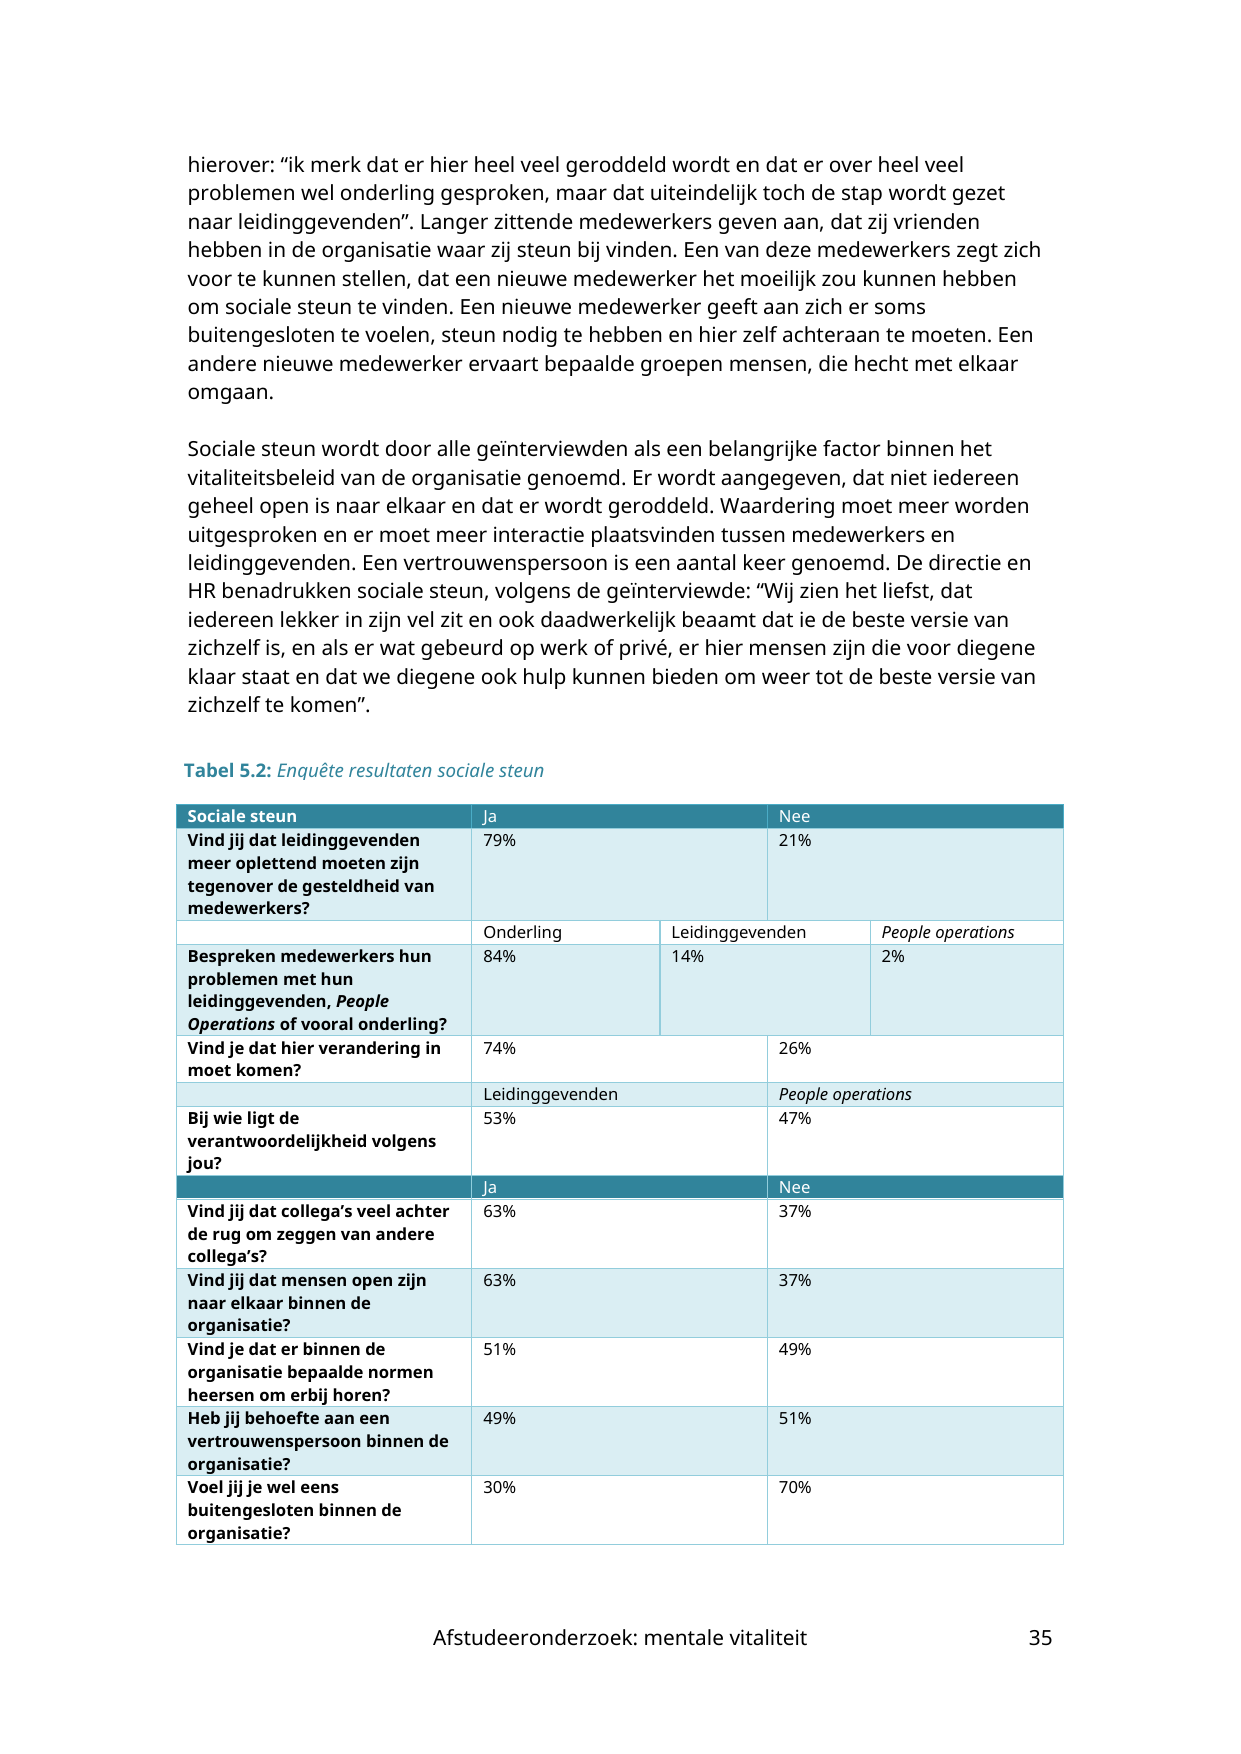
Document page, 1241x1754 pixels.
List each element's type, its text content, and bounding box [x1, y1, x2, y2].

table_cell 63% [472, 1269, 767, 1337]
table_cell 37% [768, 1269, 1063, 1337]
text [187, 150, 1053, 406]
table_cell 53% [472, 1107, 767, 1175]
table_cell 51% [768, 1407, 1063, 1475]
table_cell Voel jij je wel eens buitengesloten binnen de organisatie? [177, 1476, 471, 1544]
table_cell [177, 1083, 471, 1106]
table_cell Nee [768, 1176, 1063, 1198]
table_cell 37% [768, 1200, 1063, 1268]
table_cell Leidinggevenden [472, 1083, 767, 1106]
table_cell 26% [768, 1036, 1063, 1082]
table_cell 70% [768, 1476, 1063, 1544]
table_cell Ja [472, 1176, 767, 1198]
table_cell Vind jij dat collega’s veel achter de rug om zeggen van andere collega’s? [177, 1200, 471, 1268]
table_cell Vind je dat er binnen de organisatie bepaalde normen heersen om erbij horen? [177, 1338, 471, 1406]
table_cell 63% [472, 1200, 767, 1268]
table_cell Vind jij dat mensen open zijn naar elkaar binnen de organisatie? [177, 1269, 471, 1337]
table_cell 74% [472, 1036, 767, 1082]
table_cell 47% [768, 1107, 1063, 1175]
table_cell Leidinggevenden [661, 921, 870, 943]
table_cell Onderling [472, 921, 659, 943]
table_cell People operations [768, 1083, 1063, 1106]
table_cell 14% [661, 945, 870, 1035]
table_cell 49% [472, 1407, 767, 1475]
table_cell 84% [472, 945, 659, 1035]
table_cell Bij wie ligt de verantwoordelijkheid volgens jou? [177, 1107, 471, 1175]
table_header Nee [768, 805, 1063, 828]
table_cell 21% [768, 829, 1063, 920]
text Sociale steun wordt door alle geïnterviewden als een belangrijke factor binnen het vitaliteitsbeleid van de organisatie genoemd. Er wordt aangegeven, dat niet iedereen geheel open is naar elkaar en dat er wordt geroddeld. Waardering moet meer worden uitgesproken en er moet meer interactie plaatsvinden tussen medewerkers en leidinggevenden. Een vertrouwenspersoon is een aantal keer genoemd. De directie en HR benadrukken sociale steun, volgens de geïnterviewde: “Wij zien het liefst, dat iedereen lekker in zijn vel zit en ook daadwerkelijk beaamt dat ie de beste versie van zichzelf is, en als er wat gebeurd op werk of privé, er hier mensen zijn die voor diegene klaar staat en dat we diegene ook hulp kunnen bieden om weer tot de beste versie van zichzelf te komen”. [187, 434, 1053, 719]
table_cell People operations [871, 921, 1063, 943]
table_header Sociale steun [177, 805, 471, 828]
table_header Ja [472, 805, 767, 828]
table_cell Vind je dat hier verandering in moet komen? [177, 1036, 471, 1082]
table_cell Heb jij behoefte aan een vertrouwenspersoon binnen de organisatie? [177, 1407, 471, 1475]
table_cell [177, 1176, 471, 1198]
table_cell Vind jij dat leidinggevenden meer oplettend moeten zijn tegenover de gesteldheid van medewerkers? [177, 829, 471, 920]
table_cell 2% [871, 945, 1063, 1035]
table_cell 49% [768, 1338, 1063, 1406]
table_cell 30% [472, 1476, 767, 1544]
table_cell [177, 921, 471, 943]
table_cell Bespreken medewerkers hun problemen met hun leidinggevenden, People Operations of vooral onderling? [177, 945, 471, 1035]
table_cell 79% [472, 829, 767, 920]
table_cell 51% [472, 1338, 767, 1406]
